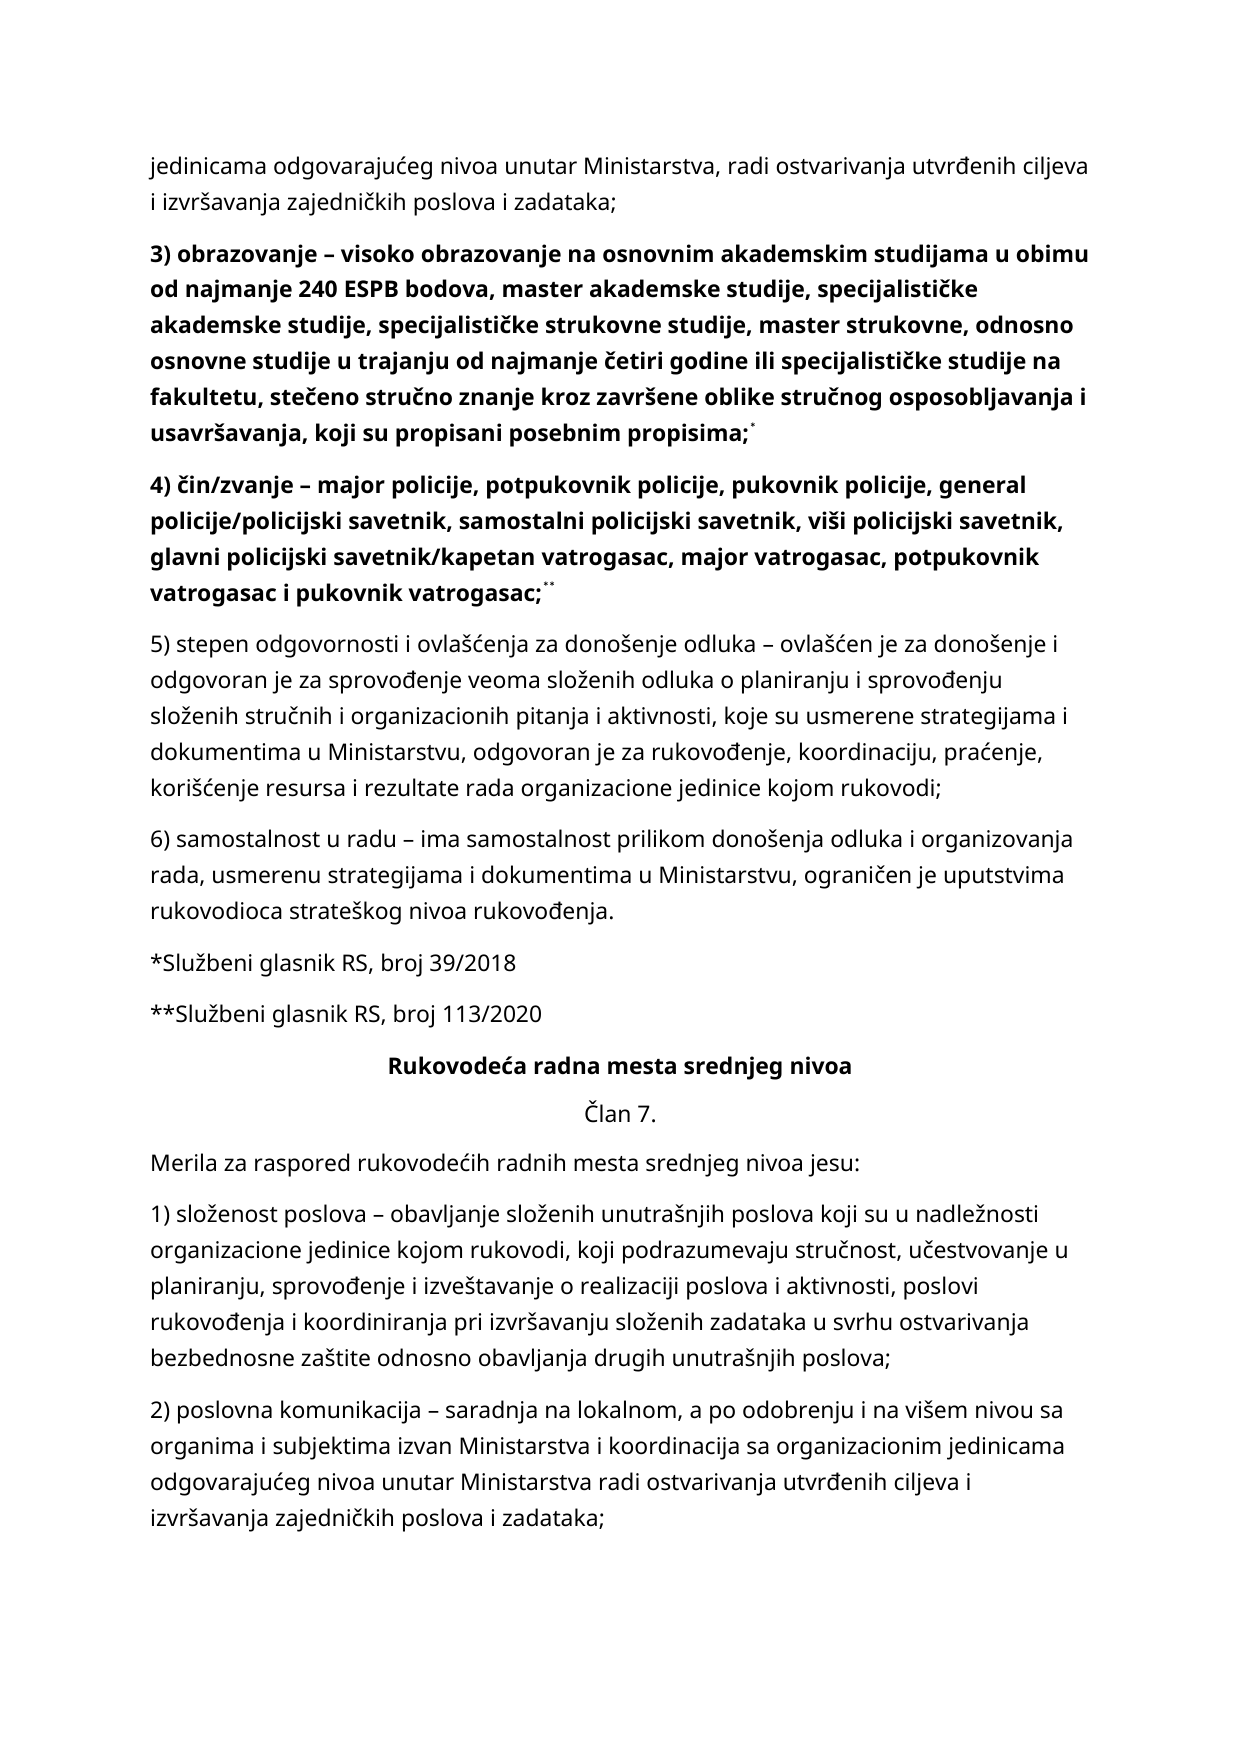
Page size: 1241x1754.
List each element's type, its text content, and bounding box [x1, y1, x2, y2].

text 6) samostalnost u radu – ima samostalnost prilikom donošenja odluka i organizovanja rada, usmerenu strategijama i dokumentima u Ministarstvu, ograničen je uputstvima rukovodioca strateškog nivoa rukovođenja. [150, 823, 1090, 927]
text 3) obrazovanje – visoko obrazovanje na osnovnim akademskim studijama u obimu od najmanje 240 ESPB bodova, master akademske studije, specijalističke akademske studije, specijalističke strukovne studije, master strukovne, odnosno osnovne studije u trajanju od najmanje četiri godine ili specijalističke studije na fakultetu, stečeno stručno znanje kroz završene oblike stručnog osposoblјavanja i usavršavanja, koji su propisani posebnim propisima;* [150, 237, 1090, 448]
text 2) poslovna komunikacija – saradnja na lokalnom, a po odobrenju i na višem nivou sa organima i subjektima izvan Ministarstva i koordinacija sa organizacionim jedinicama odgovarajućeg nivoa unutar Ministarstva radi ostvarivanja utvrđenih cilјeva i izvršavanja zajedničkih poslova i zadataka; [150, 1394, 1090, 1533]
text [150, 150, 1090, 217]
text 1) složenost poslova – obavlјanje složenih unutrašnjih poslova koji su u nadležnosti organizacione jedinice kojom rukovodi, koji podrazumevaju stručnost, učestvovanje u planiranju, sprovođenje i izveštavanje o realizaciji poslova i aktivnosti, poslovi rukovođenja i koordiniranja pri izvršavanju složenih zadataka u svrhu ostvarivanja bezbednosne zaštite odnosno obavlјanja drugih unutrašnjih poslova; [150, 1198, 1090, 1373]
text 4) čin/zvanje – major policije, potpukovnik policije, pukovnik policije, general policije/policijski savetnik, samostalni policijski savetnik, viši policijski savetnik, glavni policijski savetnik/kapetan vatrogasac, major vatrogasac, potpukovnik vatrogasac i pukovnik vatrogasac;** [150, 469, 1090, 608]
text Merila za raspored rukovodećih radnih mesta srednjeg nivoa jesu: [150, 1147, 1090, 1178]
text Član 7. [150, 1098, 1090, 1130]
text *Službeni glasnik RS, broj 39/2018 [150, 947, 1090, 978]
text **Službeni glasnik RS, broj 113/2020 [150, 998, 1090, 1030]
text Rukovodeća radna mesta srednjeg nivoa [150, 1050, 1090, 1081]
text 5) stepen odgovornosti i ovlašćenja za donošenje odluka – ovlašćen je za donošenje i odgovoran je za sprovođenje veoma složenih odluka o planiranju i sprovođenju složenih stručnih i organizacionih pitanja i aktivnosti, koje su usmerene strategijama i dokumentima u Ministarstvu, odgovoran je za rukovođenje, koordinaciju, praćenje, korišćenje resursa i rezultate rada organizacione jedinice kojom rukovodi; [150, 628, 1090, 803]
